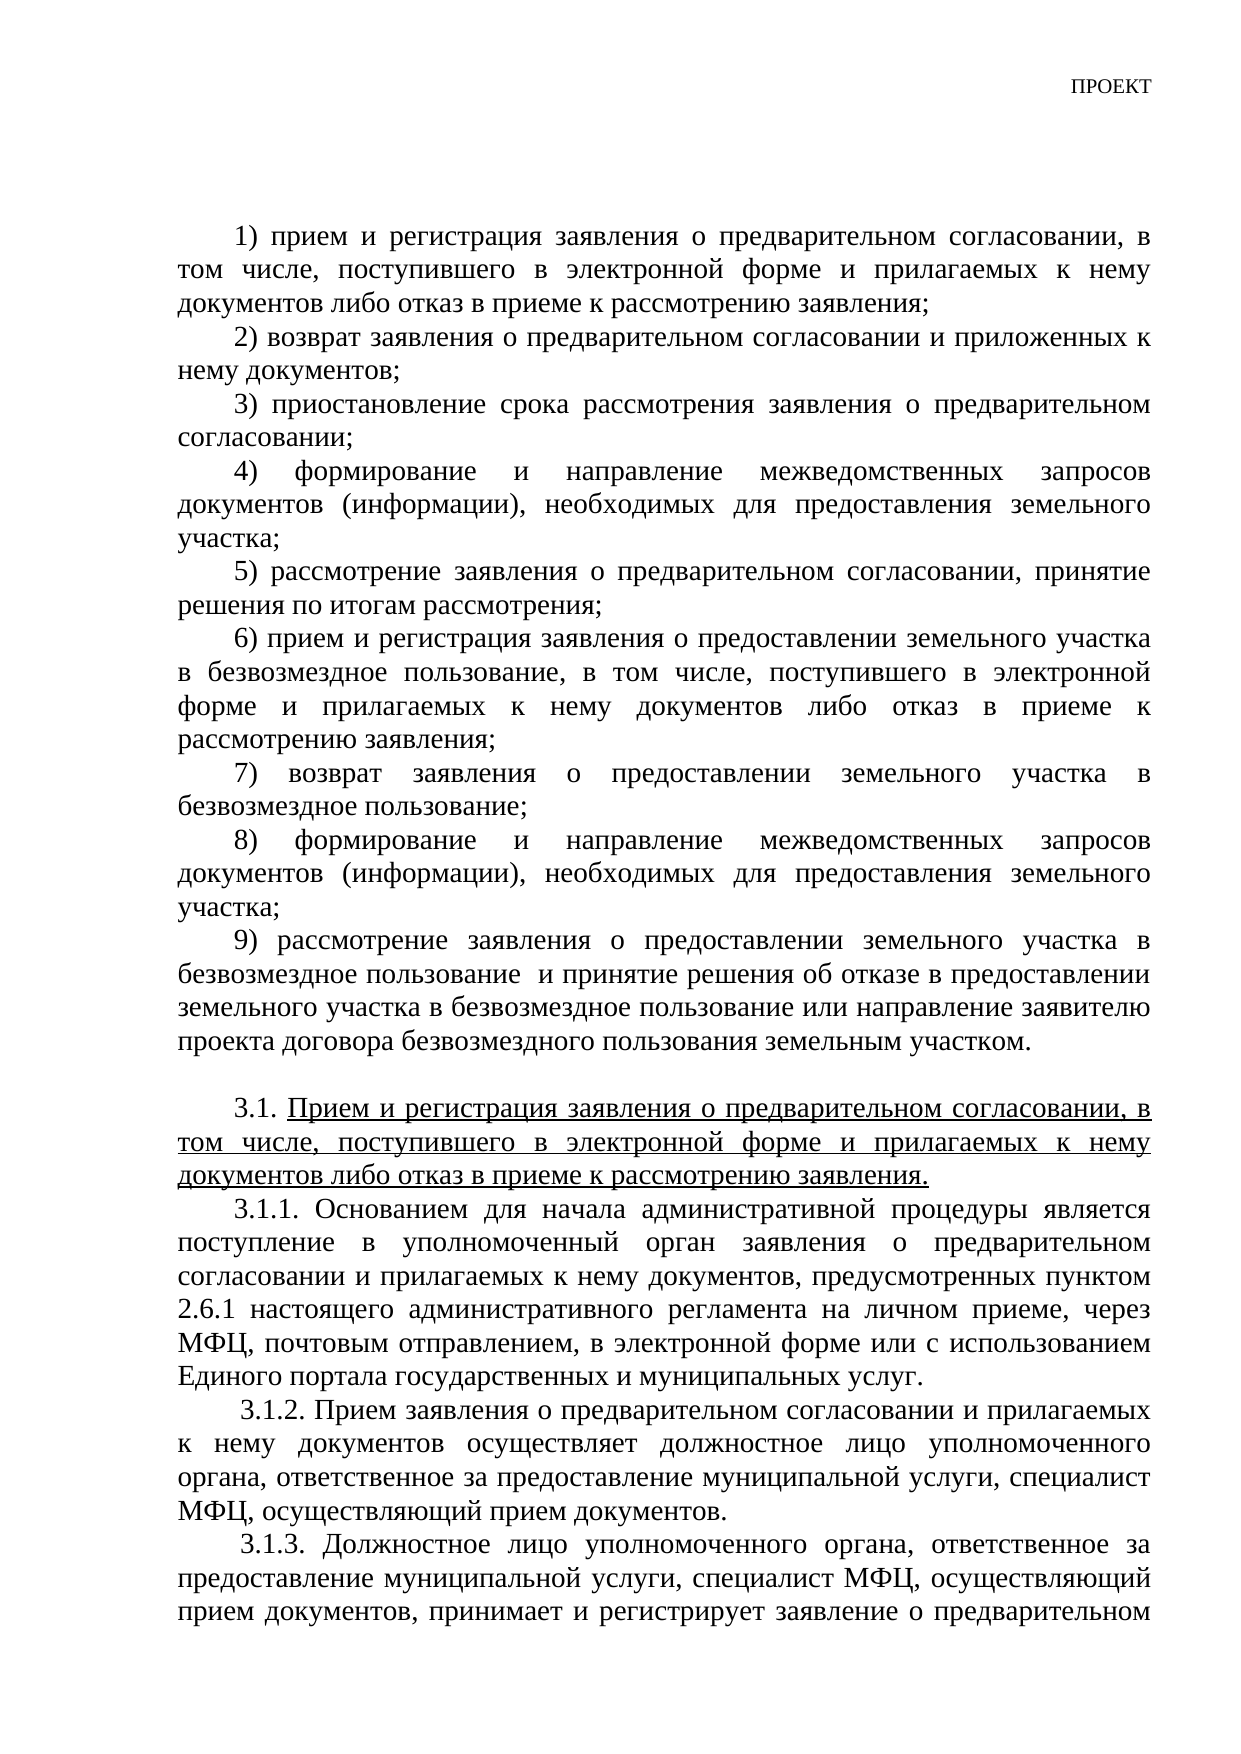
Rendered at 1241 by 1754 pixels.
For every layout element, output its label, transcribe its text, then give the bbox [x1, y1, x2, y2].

text 3.1.1. Основанием для начала административной процедуры является поступление в уполномоченный орган заявления о предварительном согласовании и прилагаемых к нему документов, предусмотренных пунктом 2.6.1 настоящего административного регламента на личном приеме, через МФЦ, почтовым отправлением, в электронной форме или с использованием Единого портала государственных и муниципальных услуг. [177, 1191, 1152, 1392]
text 4) формирование и направление межведомственных запросов документов (информации), необходимых для предоставления земельного участка; [177, 453, 1152, 553]
text 3.1.2. Прием заявления о предварительном согласовании и прилагаемых к нему документов осуществляет должностное лицо уполномоченного органа, ответственное за предоставление муниципальной услуги, специалист МФЦ, осуществляющий прием документов. [177, 1392, 1152, 1526]
text 3) приостановление срока рассмотрения заявления о предварительном согласовании; [177, 386, 1152, 453]
text 7) возврат заявления о предоставлении земельного участка в безвозмездное пользование; [177, 755, 1152, 822]
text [177, 1526, 1152, 1627]
text 8) формирование и направление межведомственных запросов документов (информации), необходимых для предоставления земельного участка; [177, 822, 1152, 922]
text 2) возврат заявления о предварительном согласовании и приложенных к нему документов; [177, 319, 1152, 386]
text 3.1. Прием и регистрация заявления о предварительном согласовании, в том числе, поступившего в электронной форме и прилагаемых к нему документов либо отказ в приеме к рассмотрению заявления. [177, 1090, 1152, 1191]
text 6) прием и регистрация заявления о предоставлении земельного участка в безвозмездное пользование, в том числе, поступившего в электронной форме и прилагаемых к нему документов либо отказ в приеме к рассмотрению заявления; [177, 621, 1152, 755]
text 5) рассмотрение заявления о предварительном согласовании, принятие решения по итогам рассмотрения; [177, 553, 1152, 621]
text 9) рассмотрение заявления о предоставлении земельного участка в безвозмездное пользование и принятие решения об отказе в предоставлении земельного участка в безвозмездное пользование или направление заявителю проекта договора безвозмездного пользования земельным участком. [177, 922, 1152, 1057]
text 1) прием и регистрация заявления о предварительном согласовании, в том числе, поступившего в электронной форме и прилагаемых к нему документов либо отказ в приеме к рассмотрению заявления; [177, 218, 1152, 319]
